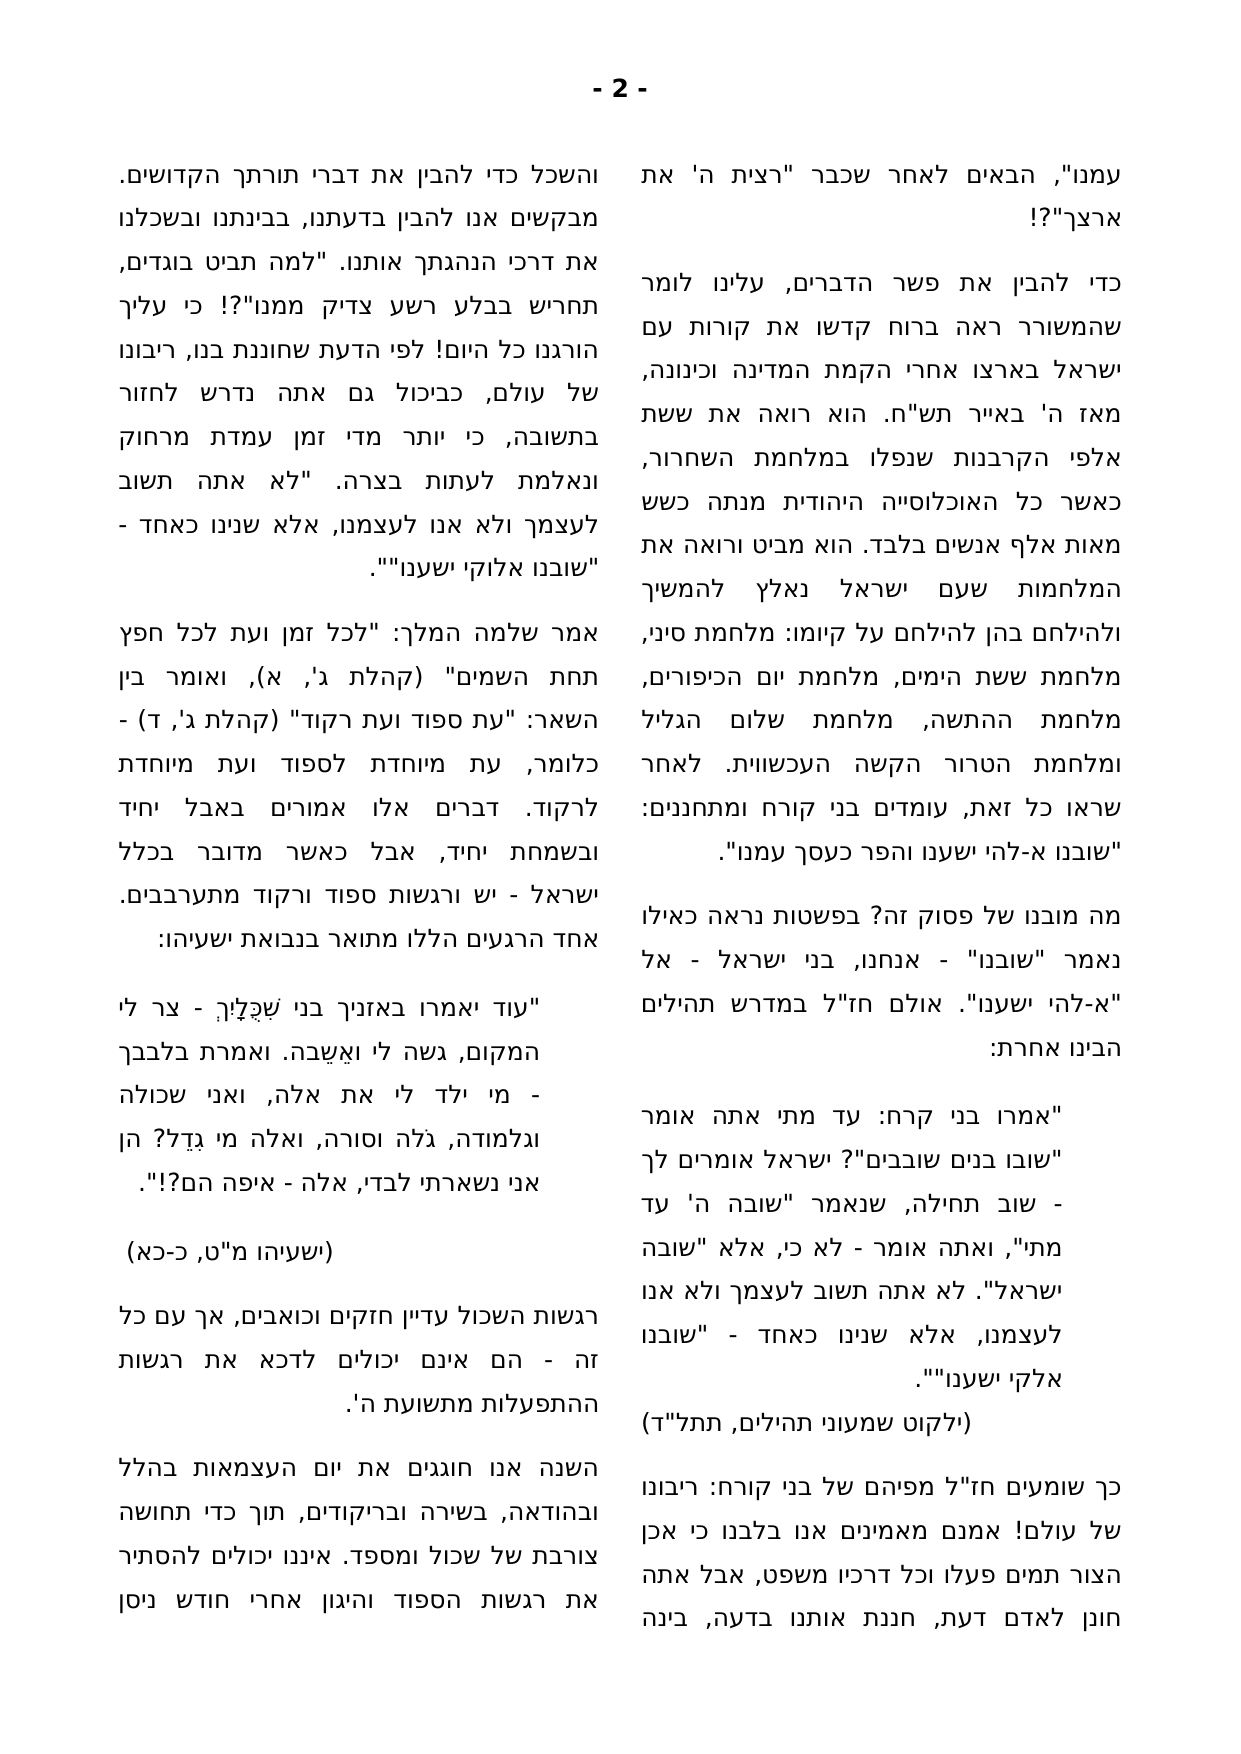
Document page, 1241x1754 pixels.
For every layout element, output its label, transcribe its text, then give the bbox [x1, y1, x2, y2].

text כך שומעים חז"ל מפיהם של בני קורח: ריבונו של עולם! אמנם מאמינים אנו בלבנו כי אכן הצור תמים פעלו וכל דרכיו משפט, אבל אתה חונן לאדם דעת, חננת אותנו בדעה, בינה והשכל כדי להבין את דברי תורתך הקדושים. מבקשים אנו להבין בדעתנו, בבינתנו ובשכלנו את דרכי הנהגתך אותנו. "למה תביט בוגדים, תחריש בבלע רשע צדיק ממנו"?! כי עליך הורגנו כל היום! לפי הדעת שחוננת בנו, ריבונו של עולם, כביכול גם אתה נדרש לחזור בתשובה, כי יותר מדי זמן עמדת מרחוק ונאלמת לעתות בצרה. "לא אתה תשוב לעצמך ולא אנו לעצמנו, אלא שנינו כאחד - "שובנו אלוקי ישענו"". [641, 1472, 1122, 1633]
text מה מובנו של פסוק זה? בפשטות נראה כאילו נאמר "שובנו" - אנחנו, בני ישראל - אל "א-להי ישענו". אולם חז"ל במדרש תהילים הבינו אחרת: [641, 902, 1122, 1062]
text כך שומעים חז"ל מפיהם של בני קורח: ריבונו של עולם! אמנם מאמינים אנו בלבנו כי אכן הצור תמים פעלו וכל דרכיו משפט, אבל אתה חונן לאדם דעת, חננת אותנו בדעה, בינה והשכל כדי להבין את דברי תורתך הקדושים. מבקשים אנו להבין בדעתנו, בבינתנו ובשכלנו את דרכי הנהגתך אותנו. "למה תביט בוגדים, תחריש בבלע רשע צדיק ממנו"?! כי עליך הורגנו כל היום! לפי הדעת שחוננת בנו, ריבונו של עולם, כביכול גם אתה נדרש לחזור בתשובה, כי יותר מדי זמן עמדת מרחוק ונאלמת לעתות בצרה. "לא אתה תשוב לעצמך ולא אנו לעצמנו, אלא שנינו כאחד - "שובנו אלוקי ישענו"". [118, 160, 599, 583]
text כדי להבין את פשר הדברים, עלינו לומר שהמשורר ראה ברוח קדשו את קורות עם ישראל בארצו אחרי הקמת המדינה וכינונה, מאז ה' באייר תש"ח. הוא רואה את ששת אלפי הקרבנות שנפלו במלחמת השחרור, כאשר כל האוכלוסייה היהודית מנתה כשש מאות אלף אנשים בלבד. הוא מביט ורואה את המלחמות שעם ישראל נאלץ להמשיך ולהילחם בהן להילחם על קיומו: מלחמת סיני, מלחמת ששת הימים, מלחמת יום הכיפורים, מלחמת ההתשה, מלחמת שלום הגליל ומלחמת הטרור הקשה העכשווית. לאחר שראו כל זאת, עומדים בני קורח ומתחננים: "שובנו א-להי ישענו והפר כעסך עמנו". [641, 268, 1122, 866]
text "אמרו בני קרח: עד מתי אתה אומר "שובו בנים שובבים"? ישראל אומרים לך - שוב תחילה, שנאמר "שובה ה' עד מתי", ואתה אומר - לא כי, אלא "שובה ישראל". לא אתה תשוב לעצמך ולא אנו לעצמנו, אלא שנינו כאחד - "שובנו אלקי ישענו"". (ילקוט שמעוני תהילים, תתל"ד) [641, 1102, 1063, 1437]
text אמר שלמה המלך: "לכל זמן ועת לכל חפץ תחת השמים" (קהלת ג', א), ואומר בין השאר: "עת ספוד ועת רקוד" (קהלת ג', ד) - כלומר, עת מיוחדת לספוד ועת מיוחדת לרקוד. דברים אלו אמורים באבל יחיד ובשמחת יחיד, אבל כאשר מדובר בכלל ישראל - יש ורגשות ספוד ורקוד מתערבבים. אחד הרגעים הללו מתואר בנבואת ישעיהו: [118, 618, 599, 954]
text (ישעיהו מ"ט, כ-כא) [118, 1237, 540, 1266]
text רגשות השכול עדיין חזקים וכואבים, אך עם כל זה - הם אינם יכולים לדכא את רגשות ההתפעלות מתשועת ה'. [118, 1302, 599, 1418]
text אנו עומדים ותמהים. הלא כבר "אספת כל עברתך, השיבות מחרון אפך". מה פשר התחנונים "שובנו א-להי ישענו והפר כעסך עמנו", הבאים לאחר שכבר "רצית ה' את ארצך"?! [641, 160, 1122, 233]
text "עוד יאמרו באזניך בני שִׁכֻּלָיִךְ - צר לי המקום, גשה לי ואֵשֵבה. ואמרת בלבבך - מי ילד לי את אלה, ואני שכולה וגלמודה, גֹלה וסורה, ואלה מי גִדֵל? הן אני נשארתי לבדי, אלה - איפה הם?!". [118, 993, 540, 1197]
